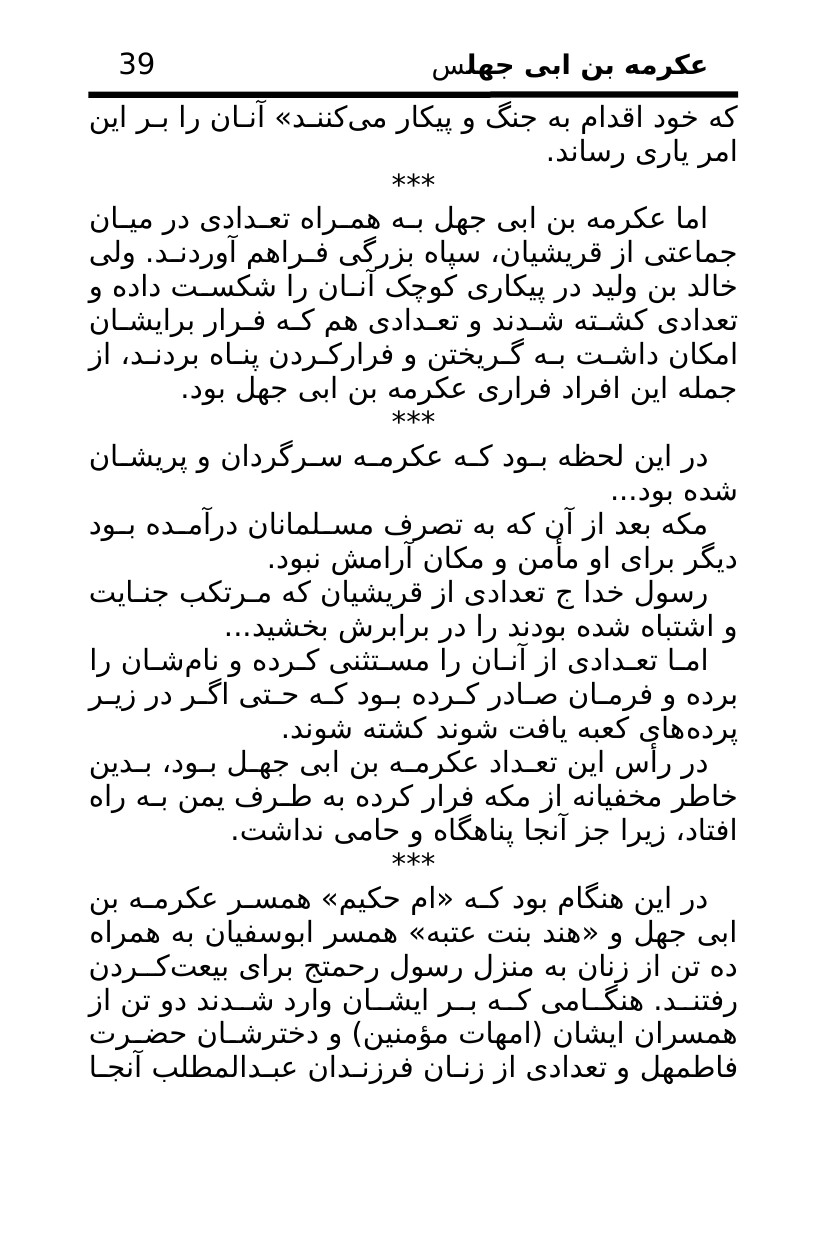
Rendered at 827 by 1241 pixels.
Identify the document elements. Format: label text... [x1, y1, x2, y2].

text مکه بعد از آن که به تصرف مسلمانان درآمده بود دیگر برای او مأمن و مکان آرامش نبود. [89, 507, 738, 575]
text *** [89, 847, 738, 881]
text در این لحظه بود که عکرمه سرگردان و پریشان شده بود... [89, 439, 738, 507]
text *** [89, 406, 738, 439]
text اما تعدادی از آنان را مستثنی کرده و نام‌شان را برده و فرمان صادر کرده بود که حتی اگر در زیر پرده‌های کعبه یافت شوند کشته شوند. [89, 643, 738, 745]
text در رأس این تعداد عکرمه بن ابی جهل بود، بدین خاطر مخفیانه از مکه فرار کرده به طرف یمن به راه افتاد، زیرا جز آنجا پناهگاه و حامی نداشت. [89, 745, 738, 847]
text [89, 100, 738, 168]
text اما عکرمه بن ابی جهل به همراه تعدادی در میان جماعتی از قریشیان، سپاه بزرگی فراهم آوردند. ولی خالد بن ولید در پیکاری کوچک آنان را شکست داده و تعدادی کشته شدند و تعدادی هم که فرار برایشان امکان داشت به گریختن و فرارکردن پناه بردند، از جمله این افراد فراری عکرمه بن ابی جهل بود. [89, 202, 738, 406]
text رسول خدا ج تعدادی از قریشیان که مرتکب جنایت و اشتباه شده بودند را در برابرش بخشید... [89, 575, 738, 643]
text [89, 881, 738, 1085]
text *** [89, 168, 738, 202]
